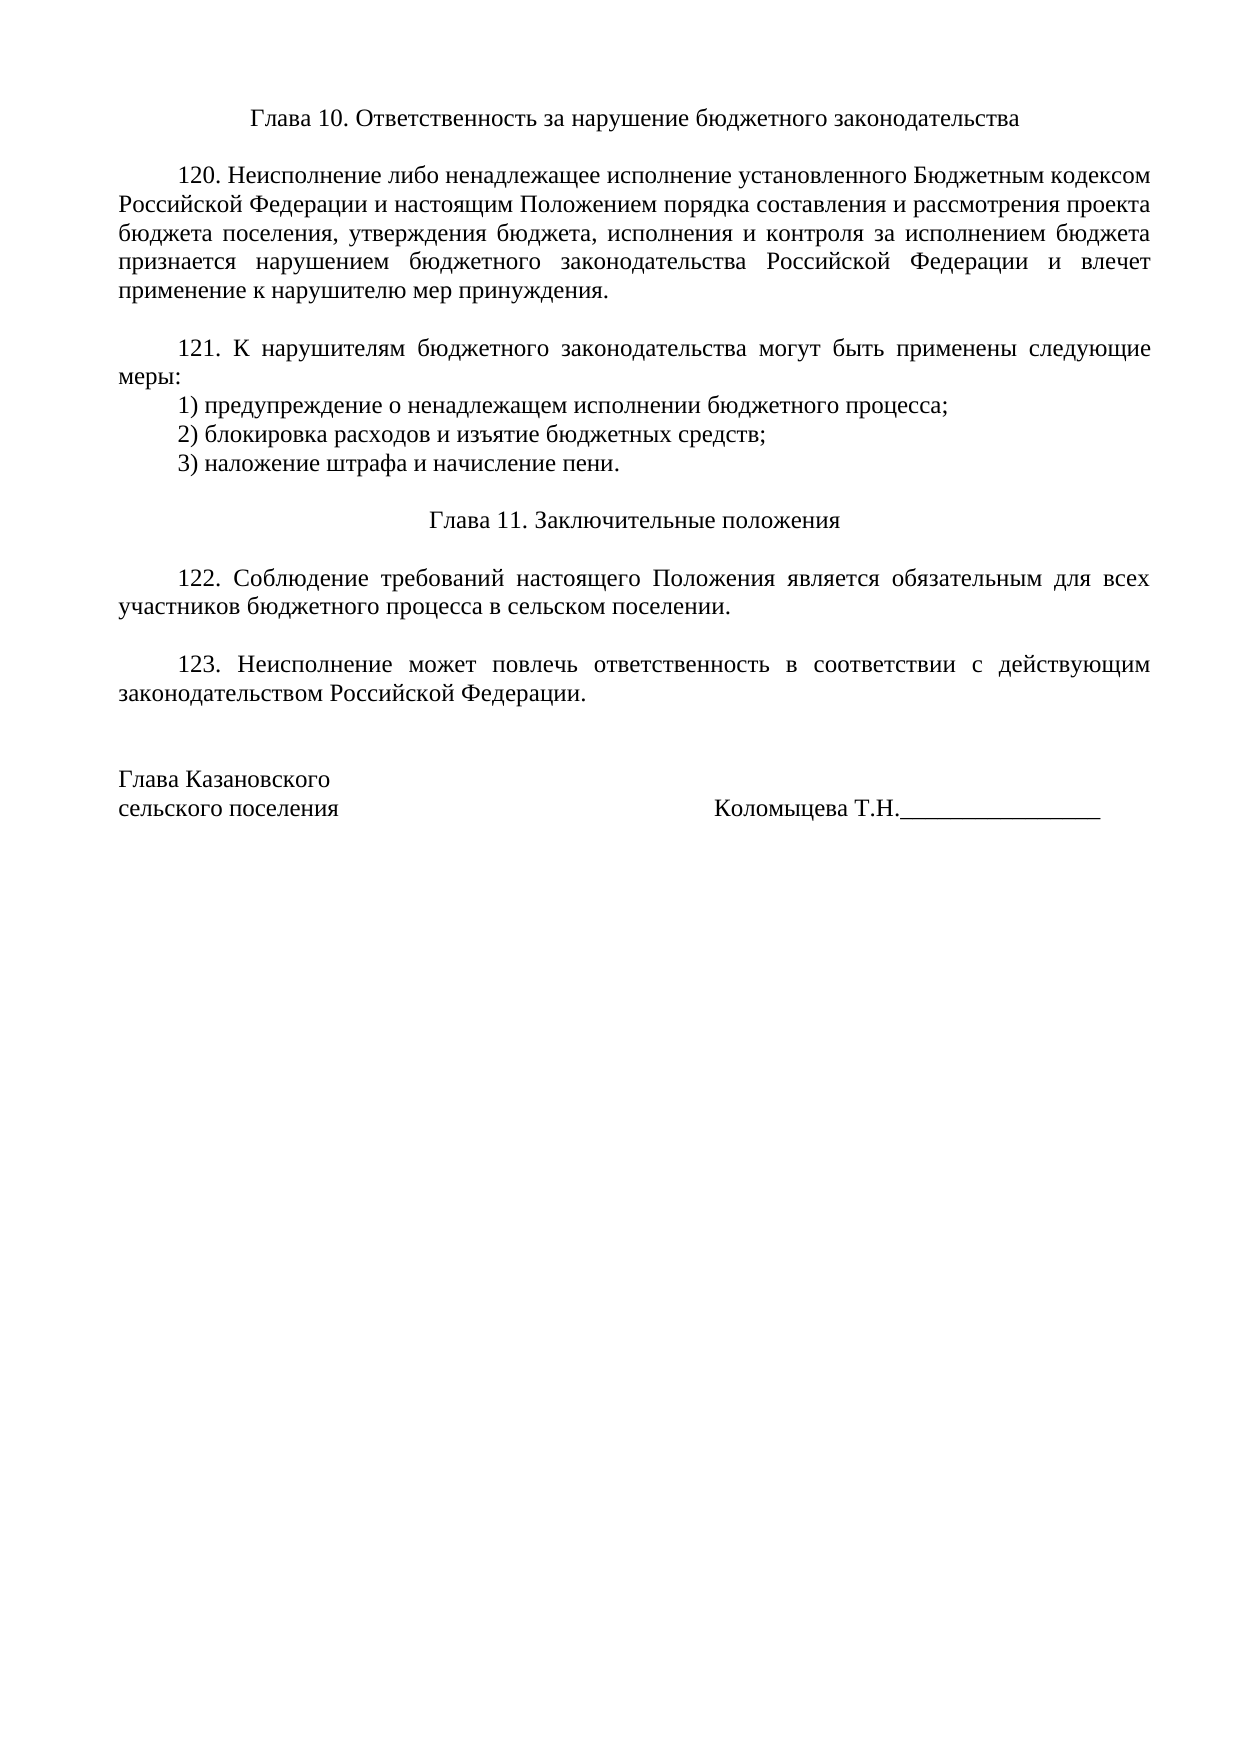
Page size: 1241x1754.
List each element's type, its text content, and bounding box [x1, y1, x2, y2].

text 3) наложение штрафа и начисление пени. [118, 448, 1152, 476]
text 120. Неисполнение либо ненадлежащее исполнение установленного Бюджетным кодексом Российской Федерации и настоящим Положением порядка составления и рассмотрения проекта бюджета поселения, утверждения бюджета, исполнения и контроля за исполнением бюджета признается нарушением бюджетного законодательства Российской Федерации и влечет применение к нарушителю мер принуждения. [118, 160, 1152, 304]
text Глава Казановского [118, 764, 1152, 793]
text 122. Соблюдение требований настоящего Положения является обязательным для всех участников бюджетного процесса в сельском поселении. [118, 563, 1152, 620]
text сельского поселения Коломыцева Т.Н.________________ [118, 793, 1152, 821]
text 123. Неисполнение может повлечь ответственность в соответствии с действующим законодательством Российской Федерации. [118, 649, 1152, 706]
text 121. К нарушителям бюджетного законодательства могут быть применены следующие меры: [118, 333, 1152, 390]
text Глава 10. Ответственность за нарушение бюджетного законодательства [118, 103, 1152, 131]
text 1) предупреждение о ненадлежащем исполнении бюджетного процесса; [118, 390, 1152, 419]
text Глава 11. Заключительные положения [118, 505, 1152, 534]
text 2) блокировка расходов и изъятие бюджетных средств; [118, 419, 1152, 448]
